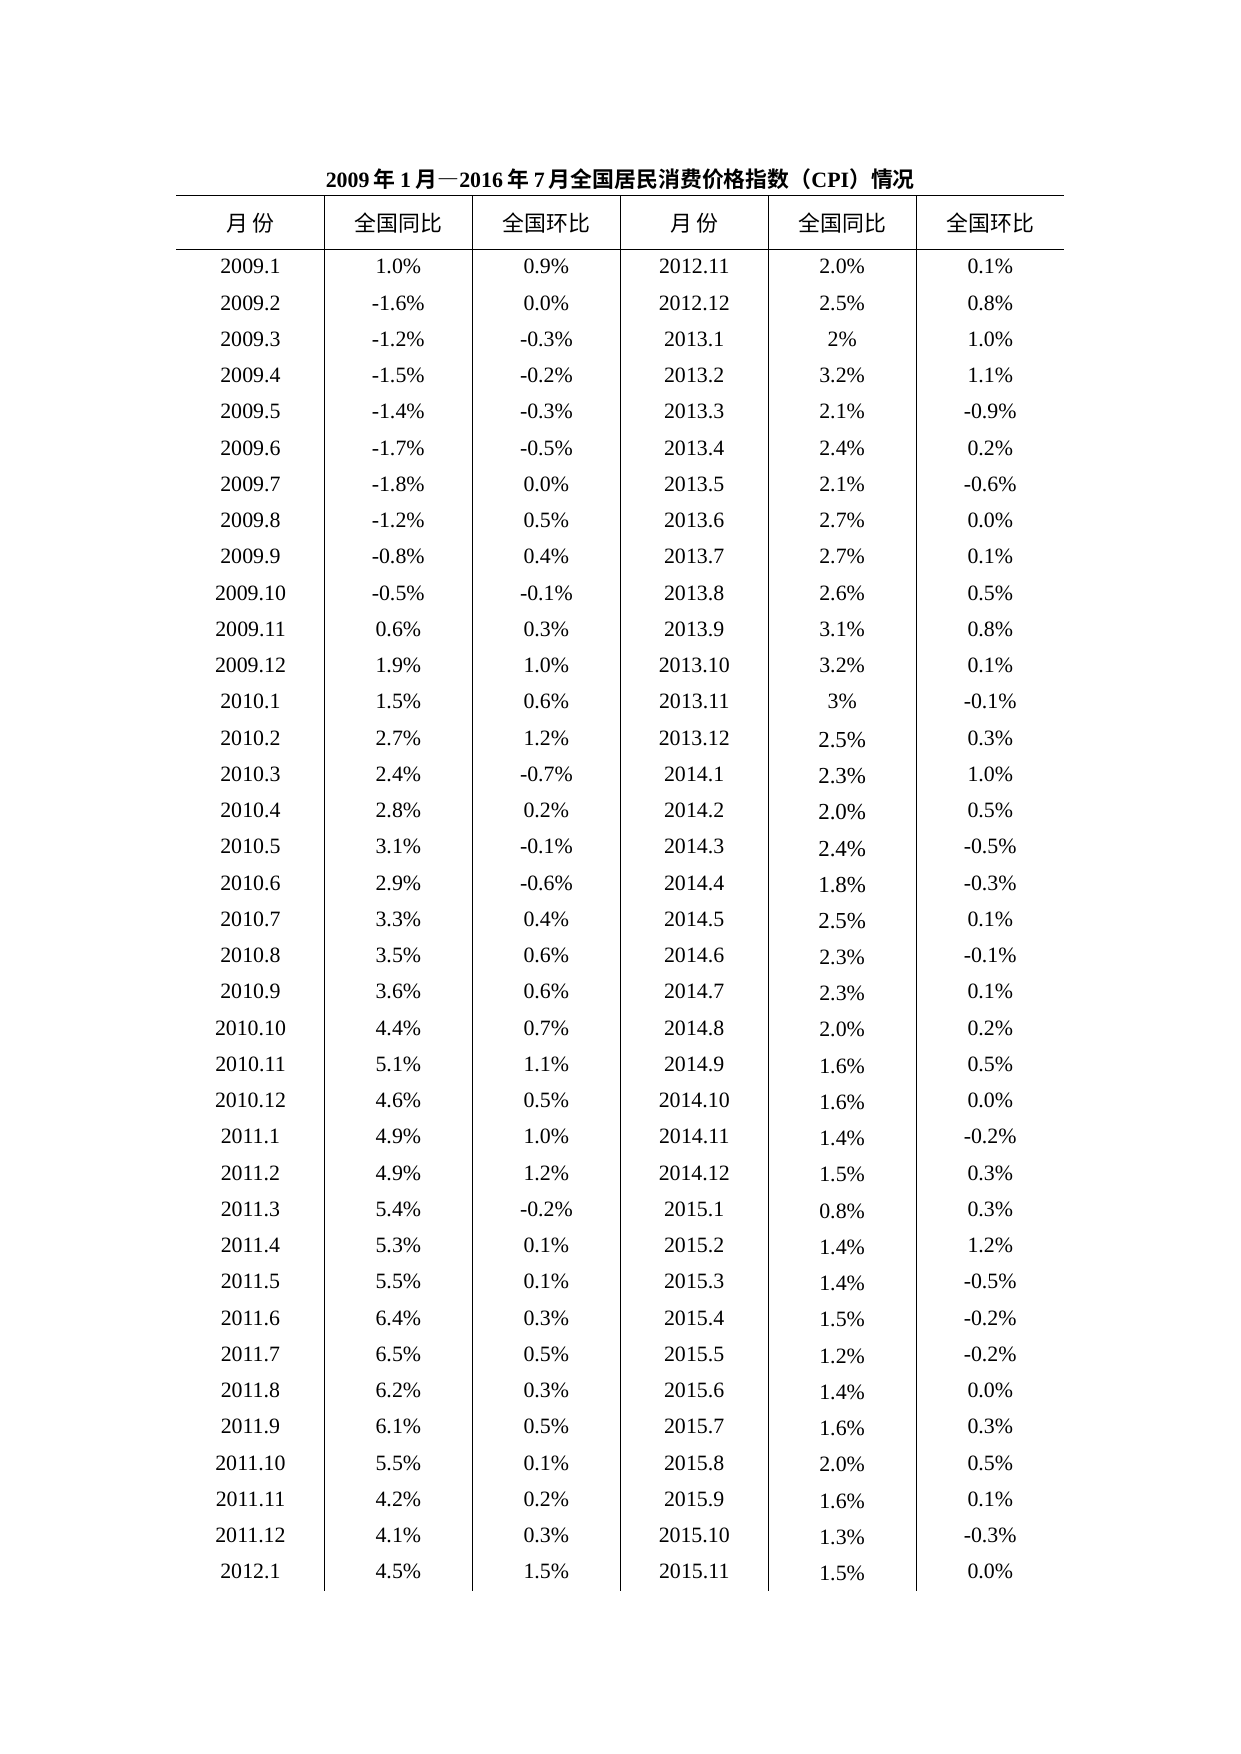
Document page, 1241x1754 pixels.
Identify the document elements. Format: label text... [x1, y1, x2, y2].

table_cell 0.4% [473, 540, 620, 576]
table_cell 2014.6 [621, 939, 768, 975]
table_cell 4.9% [325, 1120, 472, 1156]
table_cell 1.6% [769, 1047, 916, 1083]
table_cell 2009.5 [176, 395, 324, 431]
table_cell -1.4% [325, 395, 472, 431]
table_cell 2013.4 [621, 431, 768, 467]
table_cell 2015.6 [621, 1374, 768, 1410]
table_cell 0.1% [473, 1265, 620, 1301]
table_cell -0.5% [473, 431, 620, 467]
table_cell 2.6% [769, 576, 916, 612]
table_cell -1.2% [325, 322, 472, 358]
table_header 月 份 [621, 196, 768, 249]
table_cell 2014.8 [621, 1011, 768, 1047]
table_cell 2014.11 [621, 1120, 768, 1156]
table_cell 2014.1 [621, 757, 768, 793]
table_cell 1.6% [769, 1410, 916, 1446]
table_cell 2010.6 [176, 866, 324, 902]
table_cell 6.5% [325, 1337, 472, 1373]
table_cell 0.6% [325, 612, 472, 648]
table_cell 5.5% [325, 1265, 472, 1301]
table_cell -1.8% [325, 467, 472, 503]
table_cell 2.1% [769, 395, 916, 431]
table_cell 2014.4 [621, 866, 768, 902]
table_cell 1.1% [473, 1047, 620, 1083]
table_cell 2010.4 [176, 794, 324, 830]
table_cell -0.2% [473, 1192, 620, 1228]
table_cell 3.3% [325, 902, 472, 938]
table_header 月 份 [176, 196, 324, 249]
table_cell 0.1% [917, 649, 1064, 685]
table_cell 2012.1 [176, 1555, 324, 1591]
table_cell 3.1% [325, 830, 472, 866]
table_cell -0.7% [473, 757, 620, 793]
table_cell 2014.5 [621, 902, 768, 938]
table_cell 2015.5 [621, 1337, 768, 1373]
table_cell 2011.7 [176, 1337, 324, 1373]
table_cell -0.3% [473, 395, 620, 431]
table_cell 0.0% [917, 1084, 1064, 1120]
table_cell 1.4% [769, 1374, 916, 1410]
table_cell 3% [769, 685, 916, 721]
table_cell 0.3% [473, 1374, 620, 1410]
table_cell 2011.2 [176, 1156, 324, 1192]
table_cell 2011.5 [176, 1265, 324, 1301]
table_cell 2009.8 [176, 504, 324, 540]
table_cell 0.5% [917, 1047, 1064, 1083]
table_cell 0.1% [473, 1229, 620, 1265]
table_cell 1.5% [769, 1156, 916, 1192]
table_cell 2.3% [769, 757, 916, 793]
table_cell 2013.8 [621, 576, 768, 612]
table_cell 4.4% [325, 1011, 472, 1047]
table_cell 2009.4 [176, 359, 324, 395]
table_cell 1.9% [325, 649, 472, 685]
table_cell 2012.11 [621, 250, 768, 286]
table_cell 1.5% [769, 1555, 916, 1591]
table_cell -0.1% [917, 939, 1064, 975]
table_cell -0.5% [917, 830, 1064, 866]
table_cell 1.2% [473, 721, 620, 757]
table_cell 0.5% [473, 1337, 620, 1373]
table_cell 2.7% [769, 540, 916, 576]
table_cell 2009.3 [176, 322, 324, 358]
table_cell 2013.11 [621, 685, 768, 721]
table_cell 2011.8 [176, 1374, 324, 1410]
table_cell 2.5% [769, 721, 916, 757]
table_cell -0.5% [917, 1265, 1064, 1301]
table_cell 6.1% [325, 1410, 472, 1446]
table_cell -0.8% [325, 540, 472, 576]
table_cell 2014.10 [621, 1084, 768, 1120]
table_cell 2014.9 [621, 1047, 768, 1083]
table_cell 2009.9 [176, 540, 324, 576]
table_cell 2.0% [769, 794, 916, 830]
table_cell 1.6% [769, 1482, 916, 1518]
table_cell 1.5% [473, 1555, 620, 1591]
table_cell -0.1% [917, 685, 1064, 721]
table_cell 2013.5 [621, 467, 768, 503]
table_cell 2015.1 [621, 1192, 768, 1228]
table_cell 2014.3 [621, 830, 768, 866]
table_cell 0.1% [917, 250, 1064, 286]
table_cell 2011.9 [176, 1410, 324, 1446]
table_cell 0.3% [917, 1156, 1064, 1192]
table_cell -0.1% [473, 576, 620, 612]
table_cell 2015.10 [621, 1519, 768, 1555]
table_cell 2011.10 [176, 1446, 324, 1482]
table_cell 2.5% [769, 902, 916, 938]
table_cell 0.0% [473, 467, 620, 503]
table_cell 0.2% [473, 794, 620, 830]
table_cell -0.6% [917, 467, 1064, 503]
table_cell -0.9% [917, 395, 1064, 431]
table_cell 2015.11 [621, 1555, 768, 1591]
table_cell 2015.4 [621, 1301, 768, 1337]
table_cell 1.0% [473, 1120, 620, 1156]
table_cell -0.5% [325, 576, 472, 612]
table_cell 1.4% [769, 1265, 916, 1301]
table_cell 0.6% [473, 685, 620, 721]
table_cell 0.6% [473, 975, 620, 1011]
table_cell -0.2% [917, 1337, 1064, 1373]
table_cell -0.2% [917, 1120, 1064, 1156]
table_cell 3.5% [325, 939, 472, 975]
table_cell 2.4% [769, 431, 916, 467]
table_cell 0.5% [917, 576, 1064, 612]
table_cell 1.8% [769, 866, 916, 902]
table_cell 0.2% [917, 1011, 1064, 1047]
table_cell 2% [769, 322, 916, 358]
table_cell 2.7% [325, 721, 472, 757]
table_cell 2014.2 [621, 794, 768, 830]
table_cell 0.5% [473, 1084, 620, 1120]
table_cell 2010.1 [176, 685, 324, 721]
table_cell 2009.12 [176, 649, 324, 685]
table_cell 2010.11 [176, 1047, 324, 1083]
table_cell 1.6% [769, 1084, 916, 1120]
table_cell 3.6% [325, 975, 472, 1011]
table_cell 2.3% [769, 975, 916, 1011]
table_cell 2.4% [325, 757, 472, 793]
table_cell 2010.9 [176, 975, 324, 1011]
table_cell 2.5% [769, 286, 916, 322]
table_cell -0.2% [917, 1301, 1064, 1337]
table_cell 2.8% [325, 794, 472, 830]
table_cell 2009.10 [176, 576, 324, 612]
table_cell 0.5% [473, 1410, 620, 1446]
table_cell 0.8% [917, 612, 1064, 648]
table_cell 0.5% [917, 794, 1064, 830]
table_cell 0.3% [473, 612, 620, 648]
table_cell 2010.3 [176, 757, 324, 793]
table_cell 5.4% [325, 1192, 472, 1228]
table_cell 2015.2 [621, 1229, 768, 1265]
table_cell 0.8% [769, 1192, 916, 1228]
table_cell 2009.11 [176, 612, 324, 648]
table_cell 1.4% [769, 1229, 916, 1265]
table_cell -0.6% [473, 866, 620, 902]
table_header 全国环比 [473, 196, 620, 249]
table_cell 2.0% [769, 1446, 916, 1482]
table_cell 1.1% [917, 359, 1064, 395]
table_cell -1.7% [325, 431, 472, 467]
table_cell 4.1% [325, 1519, 472, 1555]
table_cell 2010.2 [176, 721, 324, 757]
table_cell 2013.2 [621, 359, 768, 395]
table_cell 2011.3 [176, 1192, 324, 1228]
table_cell 0.5% [473, 504, 620, 540]
table_cell 0.2% [473, 1482, 620, 1518]
table_cell 2009.2 [176, 286, 324, 322]
table_cell 2011.12 [176, 1519, 324, 1555]
table_cell 3.2% [769, 359, 916, 395]
table_cell 0.9% [473, 250, 620, 286]
table_cell 4.2% [325, 1482, 472, 1518]
table_cell 1.3% [769, 1519, 916, 1555]
table_cell 6.2% [325, 1374, 472, 1410]
table_cell 0.3% [473, 1519, 620, 1555]
table_cell 2011.1 [176, 1120, 324, 1156]
table_cell 1.5% [325, 685, 472, 721]
table_cell 2.9% [325, 866, 472, 902]
table_cell 0.0% [917, 504, 1064, 540]
text 2009年1月—2016年7月全国居民消费价格指数（CPI）情况 [187, 162, 1053, 194]
table_cell 1.4% [769, 1120, 916, 1156]
table_cell 5.5% [325, 1446, 472, 1482]
table_cell 2013.10 [621, 649, 768, 685]
table_cell 2011.4 [176, 1229, 324, 1265]
table_cell 0.3% [917, 721, 1064, 757]
table_cell 0.8% [917, 286, 1064, 322]
table_cell 1.2% [473, 1156, 620, 1192]
table_cell 2015.7 [621, 1410, 768, 1446]
table_cell 1.0% [473, 649, 620, 685]
table_cell 2.7% [769, 504, 916, 540]
table_header 全国环比 [917, 196, 1064, 249]
table_cell 2013.7 [621, 540, 768, 576]
table_cell 0.0% [917, 1374, 1064, 1410]
table_cell -1.6% [325, 286, 472, 322]
table_cell 0.1% [473, 1446, 620, 1482]
table_cell 2013.6 [621, 504, 768, 540]
table_cell 0.1% [917, 975, 1064, 1011]
table_cell 1.0% [325, 250, 472, 286]
table_cell 0.6% [473, 939, 620, 975]
table_cell 0.7% [473, 1011, 620, 1047]
table_cell 2010.8 [176, 939, 324, 975]
table_cell 2015.3 [621, 1265, 768, 1301]
table_cell 1.2% [769, 1337, 916, 1373]
table_cell 1.5% [769, 1301, 916, 1337]
table_cell 2015.8 [621, 1446, 768, 1482]
table_cell -0.3% [917, 1519, 1064, 1555]
table_cell 2010.12 [176, 1084, 324, 1120]
table_header 全国同比 [769, 196, 916, 249]
table_cell 0.0% [473, 286, 620, 322]
table_cell 2012.12 [621, 286, 768, 322]
table_header 全国同比 [325, 196, 472, 249]
table_cell 5.1% [325, 1047, 472, 1083]
table_cell 0.1% [917, 1482, 1064, 1518]
table_cell 3.1% [769, 612, 916, 648]
table_cell 2013.12 [621, 721, 768, 757]
table_cell -1.5% [325, 359, 472, 395]
table_cell 5.3% [325, 1229, 472, 1265]
table_cell 0.2% [917, 431, 1064, 467]
table_cell 2011.6 [176, 1301, 324, 1337]
table_cell 2013.1 [621, 322, 768, 358]
table_cell -0.3% [917, 866, 1064, 902]
table_cell 0.1% [917, 902, 1064, 938]
table_cell 2009.1 [176, 250, 324, 286]
table_cell 2.3% [769, 939, 916, 975]
table_cell 2013.9 [621, 612, 768, 648]
table_cell 2014.12 [621, 1156, 768, 1192]
table_cell 6.4% [325, 1301, 472, 1337]
table_cell 2009.7 [176, 467, 324, 503]
table_cell 0.5% [917, 1446, 1064, 1482]
table_cell 0.3% [917, 1410, 1064, 1446]
table_cell -0.3% [473, 322, 620, 358]
table_cell -1.2% [325, 504, 472, 540]
table_cell 3.2% [769, 649, 916, 685]
table_cell 4.6% [325, 1084, 472, 1120]
table_cell 2010.7 [176, 902, 324, 938]
table_cell 1.0% [917, 757, 1064, 793]
table_cell 2011.11 [176, 1482, 324, 1518]
table_cell 4.9% [325, 1156, 472, 1192]
table_cell 1.2% [917, 1229, 1064, 1265]
table_cell 0.0% [917, 1555, 1064, 1591]
table_cell 1.0% [917, 322, 1064, 358]
table_cell 2014.7 [621, 975, 768, 1011]
table_cell -0.1% [473, 830, 620, 866]
table_cell 4.5% [325, 1555, 472, 1591]
table_cell 2010.5 [176, 830, 324, 866]
table_cell -0.2% [473, 359, 620, 395]
table_cell 2015.9 [621, 1482, 768, 1518]
table_cell 2.0% [769, 1011, 916, 1047]
table_cell 0.3% [473, 1301, 620, 1337]
table_cell 2013.3 [621, 395, 768, 431]
table_cell 2.1% [769, 467, 916, 503]
table_cell 0.3% [917, 1192, 1064, 1228]
table_cell 2010.10 [176, 1011, 324, 1047]
table_cell 2.4% [769, 830, 916, 866]
table_cell 0.1% [917, 540, 1064, 576]
table_cell 2009.6 [176, 431, 324, 467]
table_cell 2.0% [769, 250, 916, 286]
table_cell 0.4% [473, 902, 620, 938]
